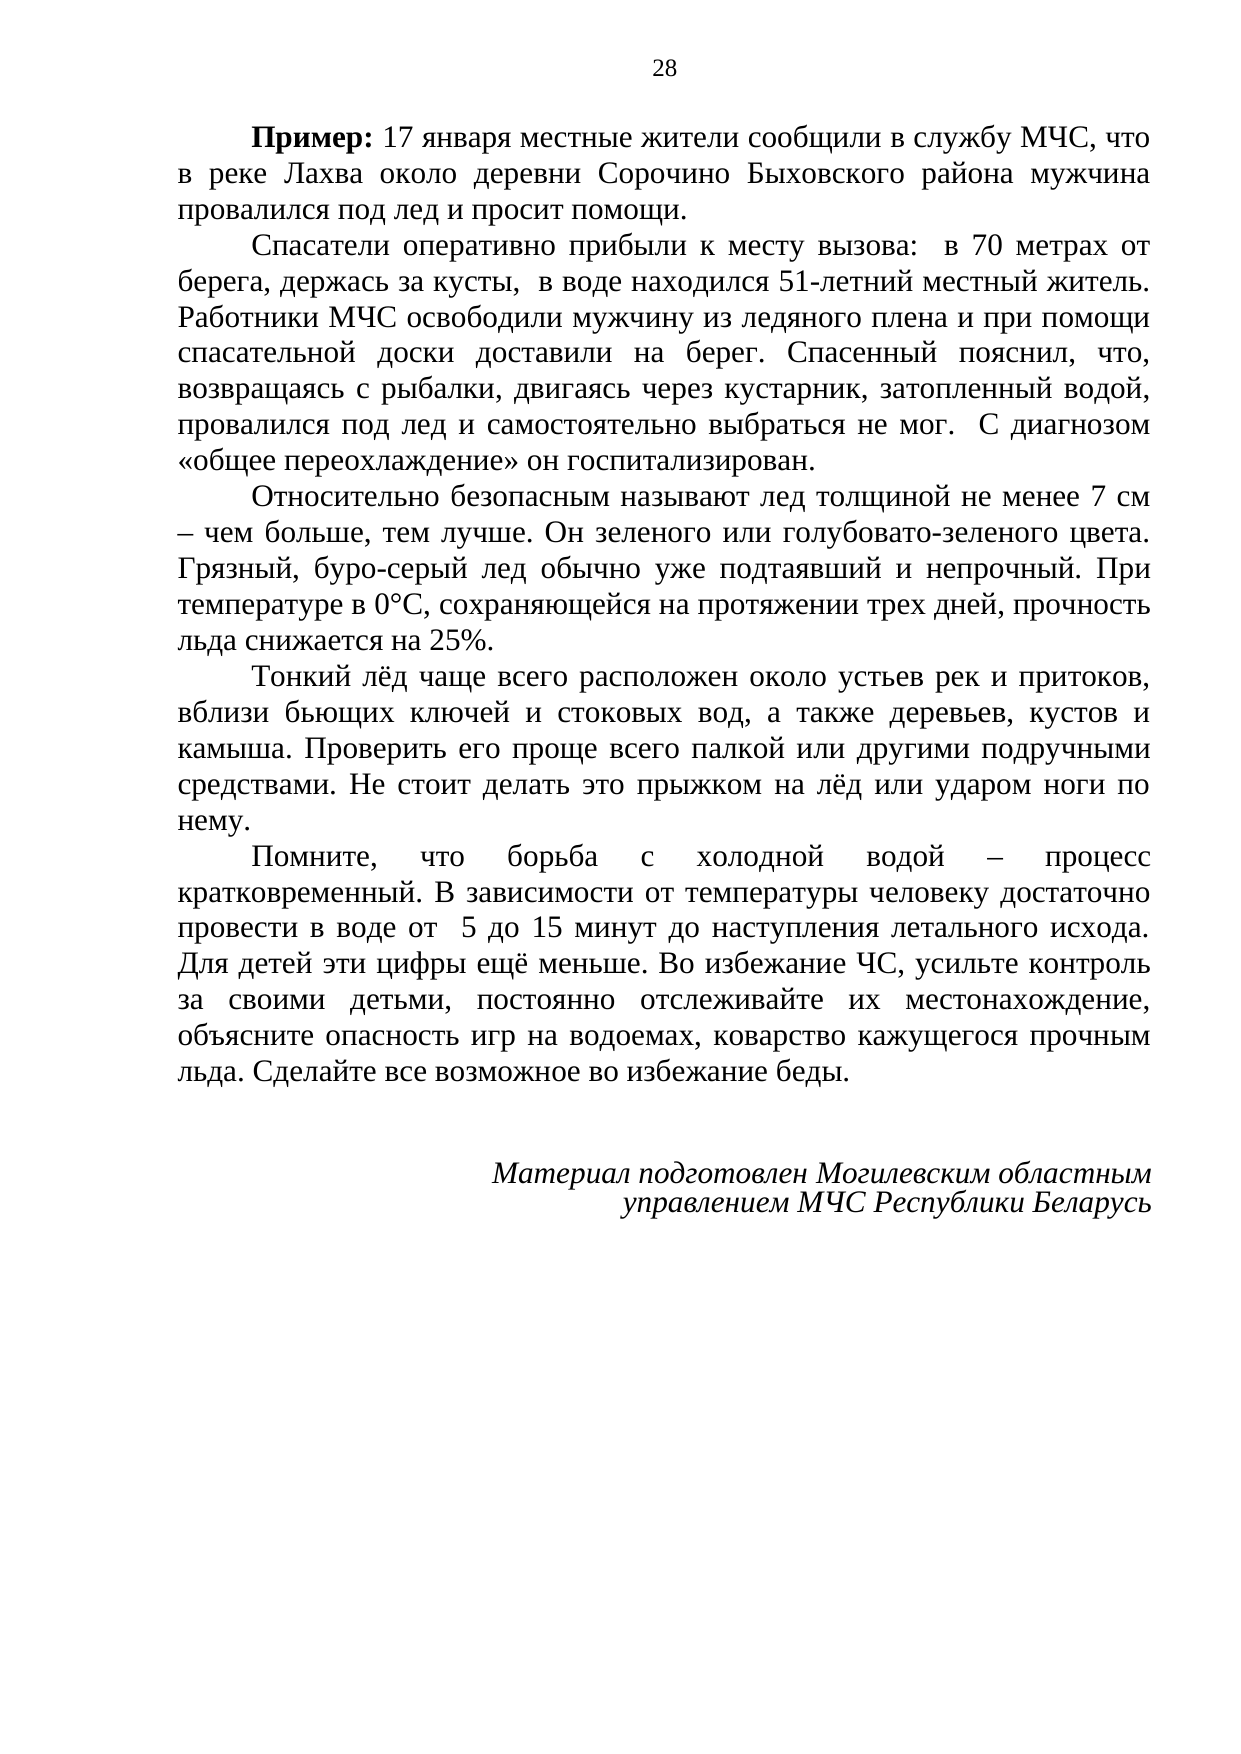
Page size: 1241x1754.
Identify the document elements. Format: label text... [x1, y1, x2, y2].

text Пример: 17 января местные жители сообщили в службу МЧС, что в реке Лахва около деревни Сорочино Быховского района мужчина провалился под лед и просит помощи. [177, 118, 1152, 226]
text управлением МЧС Республики Беларусь [177, 1189, 1152, 1219]
text Помните, что борьба с холодной водой – процесс кратковременный. В зависимости от температуры человеку достаточно провести в воде от 5 до 15 минут до наступления летального исхода. Для детей эти цифры ещё меньше. Во избежание ЧС, усильте контроль за своими детьми, постоянно отслеживайте их местонахождение, объясните опасность игр на водоемах, коварство кажущегося прочным льда. Сделайте все возможное во избежание беды. [177, 837, 1152, 1088]
text Материал подготовлен Могилевским областным [177, 1160, 1152, 1189]
text Относительно безопасным называют лед толщиной не менее 7 см – чем больше, тем лучше. Он зеленого или голубовато-зеленого цвета. Грязный, буро-серый лед обычно уже подтаявший и непрочный. При температуре в 0°С, сохраняющейся на протяжении трех дней, прочность льда снижается на 25%. [177, 477, 1152, 657]
text Спасатели оперативно прибыли к месту вызова: в 70 метрах от берега, держась за кусты, в воде находился 51-летний местный житель. Работники МЧС освободили мужчину из ледяного плена и при помощи спасательной доски доставили на берег. Спасенный пояснил, что, возвращаясь с рыбалки, двигаясь через кустарник, затопленный водой, провалился под лед и самостоятельно выбраться не мог. С диагнозом «общее переохлаждение» он госпитализирован. [177, 226, 1152, 477]
text Тонкий лёд чаще всего расположен около устьев рек и притоков, вблизи бьющих ключей и стоковых вод, а также деревьев, кустов и камыша. Проверить его проще всего палкой или другими подручными средствами. Не стоит делать это прыжком на лёд или ударом ноги по нему. [177, 657, 1152, 837]
